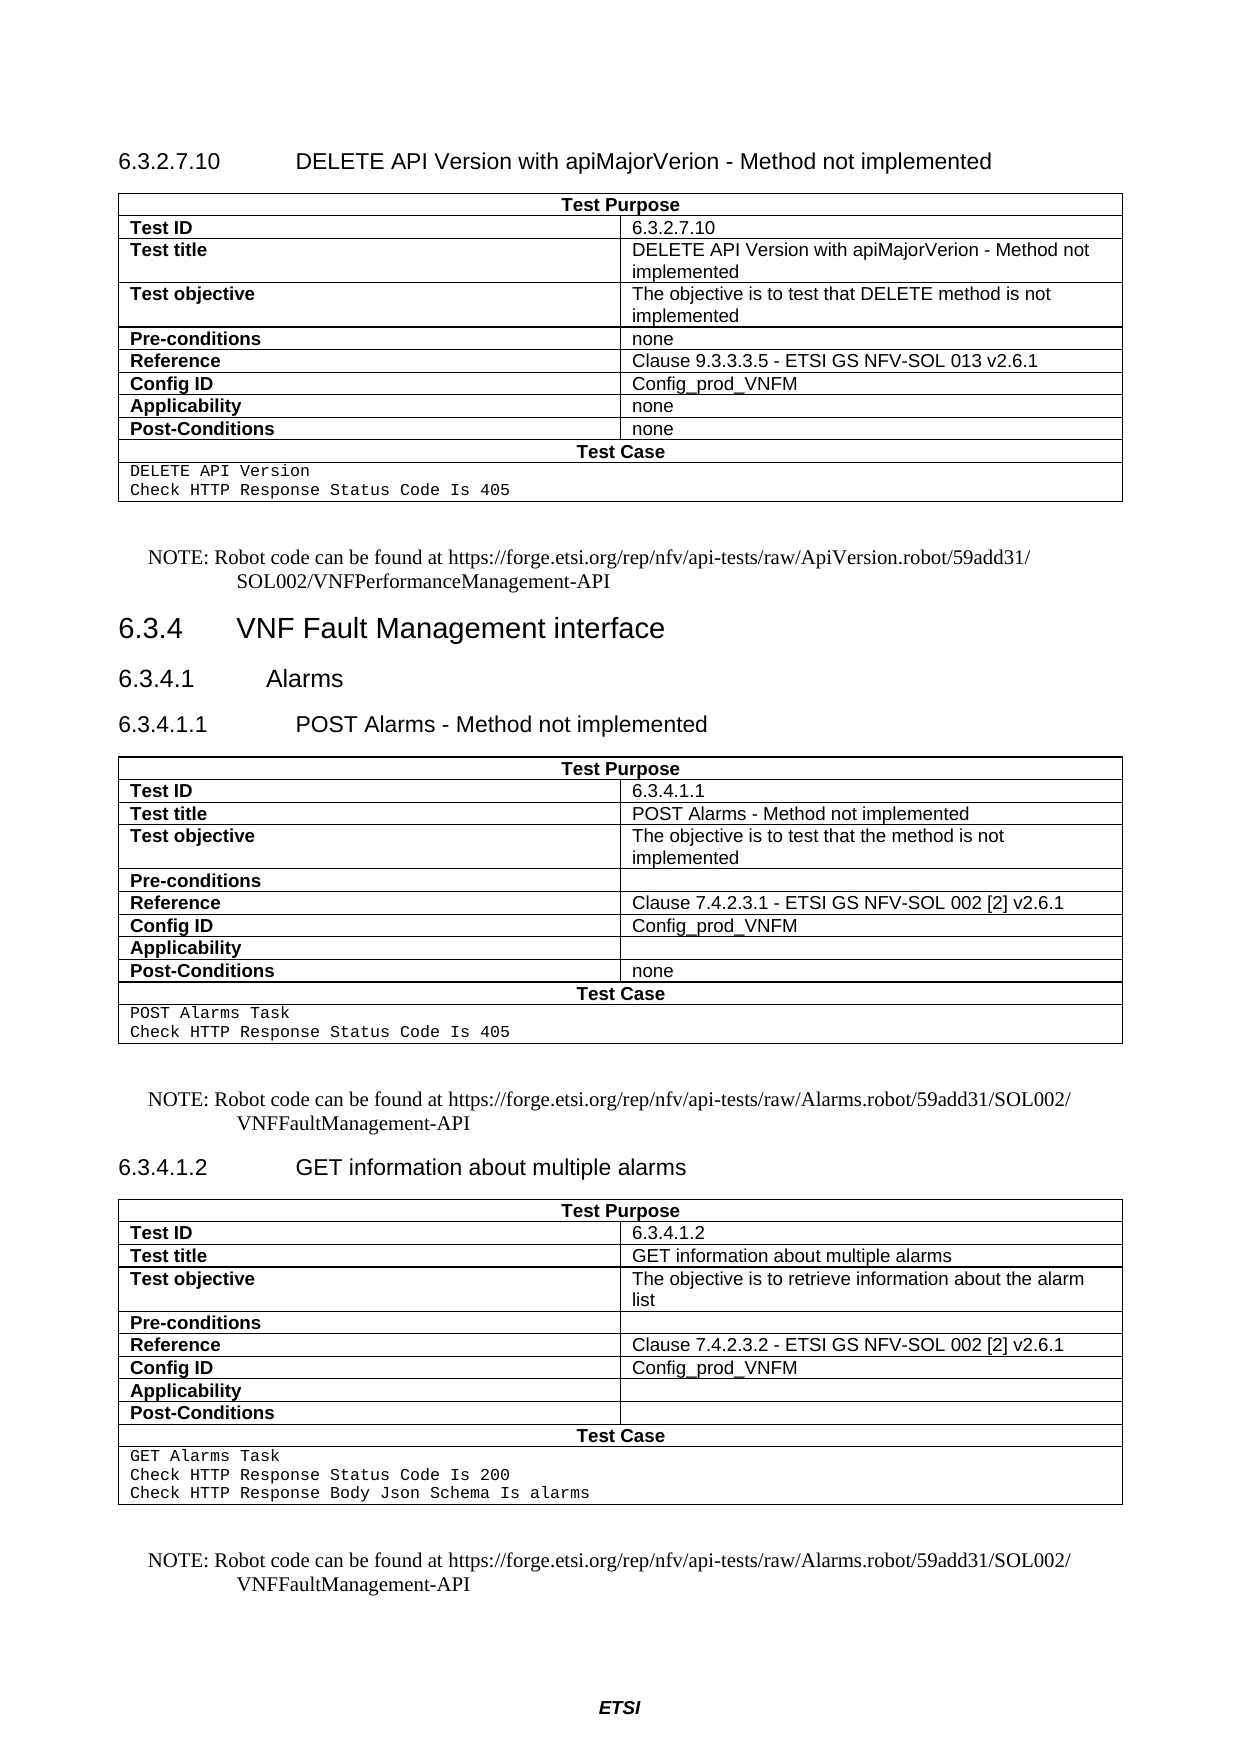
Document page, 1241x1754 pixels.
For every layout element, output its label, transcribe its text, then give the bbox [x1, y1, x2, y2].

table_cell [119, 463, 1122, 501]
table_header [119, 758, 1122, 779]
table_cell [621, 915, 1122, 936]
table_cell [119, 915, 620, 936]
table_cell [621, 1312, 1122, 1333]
subtitle 6.3.4.1 Alarms [118, 664, 1122, 692]
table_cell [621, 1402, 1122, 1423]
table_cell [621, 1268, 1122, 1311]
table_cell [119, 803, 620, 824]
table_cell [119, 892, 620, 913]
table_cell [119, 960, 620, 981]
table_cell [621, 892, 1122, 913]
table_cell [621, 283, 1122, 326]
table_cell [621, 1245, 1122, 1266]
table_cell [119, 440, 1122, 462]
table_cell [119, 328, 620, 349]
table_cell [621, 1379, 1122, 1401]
subtitle 6.3.2.7.10 DELETE API Version with apiMajorVerion - Method not implemented [118, 148, 1122, 174]
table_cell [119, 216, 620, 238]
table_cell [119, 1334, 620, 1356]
text NOTE: Robot code can be found at https://forge.etsi.org/rep/nfv/api-tests/raw/Alarms.robot/59add31/SOL002/VNFFaultManagement-API [148, 1087, 1122, 1135]
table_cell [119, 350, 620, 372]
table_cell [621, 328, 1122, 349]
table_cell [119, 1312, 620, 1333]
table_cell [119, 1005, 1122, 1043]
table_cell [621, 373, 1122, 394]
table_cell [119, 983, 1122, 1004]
text NOTE: Robot code can be found at https://forge.etsi.org/rep/nfv/api-tests/raw/ApiVersion.robot/59add31/SOL002/VNFPerformanceManagement-API [148, 544, 1122, 593]
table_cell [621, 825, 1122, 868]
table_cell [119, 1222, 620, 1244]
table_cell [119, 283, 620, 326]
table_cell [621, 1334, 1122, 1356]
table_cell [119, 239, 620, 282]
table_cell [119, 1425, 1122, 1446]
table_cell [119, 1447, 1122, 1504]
text NOTE: Robot code can be found at https://forge.etsi.org/rep/nfv/api-tests/raw/Alarms.robot/59add31/SOL002/VNFFaultManagement-API [148, 1548, 1122, 1596]
subtitle 6.3.4.1.2 GET information about multiple alarms [118, 1153, 1122, 1180]
subtitle 6.3.4 VNF Fault Management interface [118, 611, 1122, 645]
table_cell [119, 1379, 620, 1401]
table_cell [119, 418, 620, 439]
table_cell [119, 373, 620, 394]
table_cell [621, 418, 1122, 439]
subtitle 6.3.4.1.1 POST Alarms - Method not implemented [118, 711, 1122, 738]
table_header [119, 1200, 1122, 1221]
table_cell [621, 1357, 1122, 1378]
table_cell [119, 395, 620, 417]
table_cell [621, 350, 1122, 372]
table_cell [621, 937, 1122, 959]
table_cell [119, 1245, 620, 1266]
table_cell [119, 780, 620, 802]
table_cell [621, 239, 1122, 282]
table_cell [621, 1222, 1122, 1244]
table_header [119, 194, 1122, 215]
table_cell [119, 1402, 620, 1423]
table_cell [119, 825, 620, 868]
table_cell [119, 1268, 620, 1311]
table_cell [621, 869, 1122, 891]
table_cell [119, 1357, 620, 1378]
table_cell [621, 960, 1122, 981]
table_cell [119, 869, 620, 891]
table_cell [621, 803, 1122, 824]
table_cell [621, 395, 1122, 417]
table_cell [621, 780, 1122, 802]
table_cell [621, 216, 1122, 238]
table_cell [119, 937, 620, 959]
